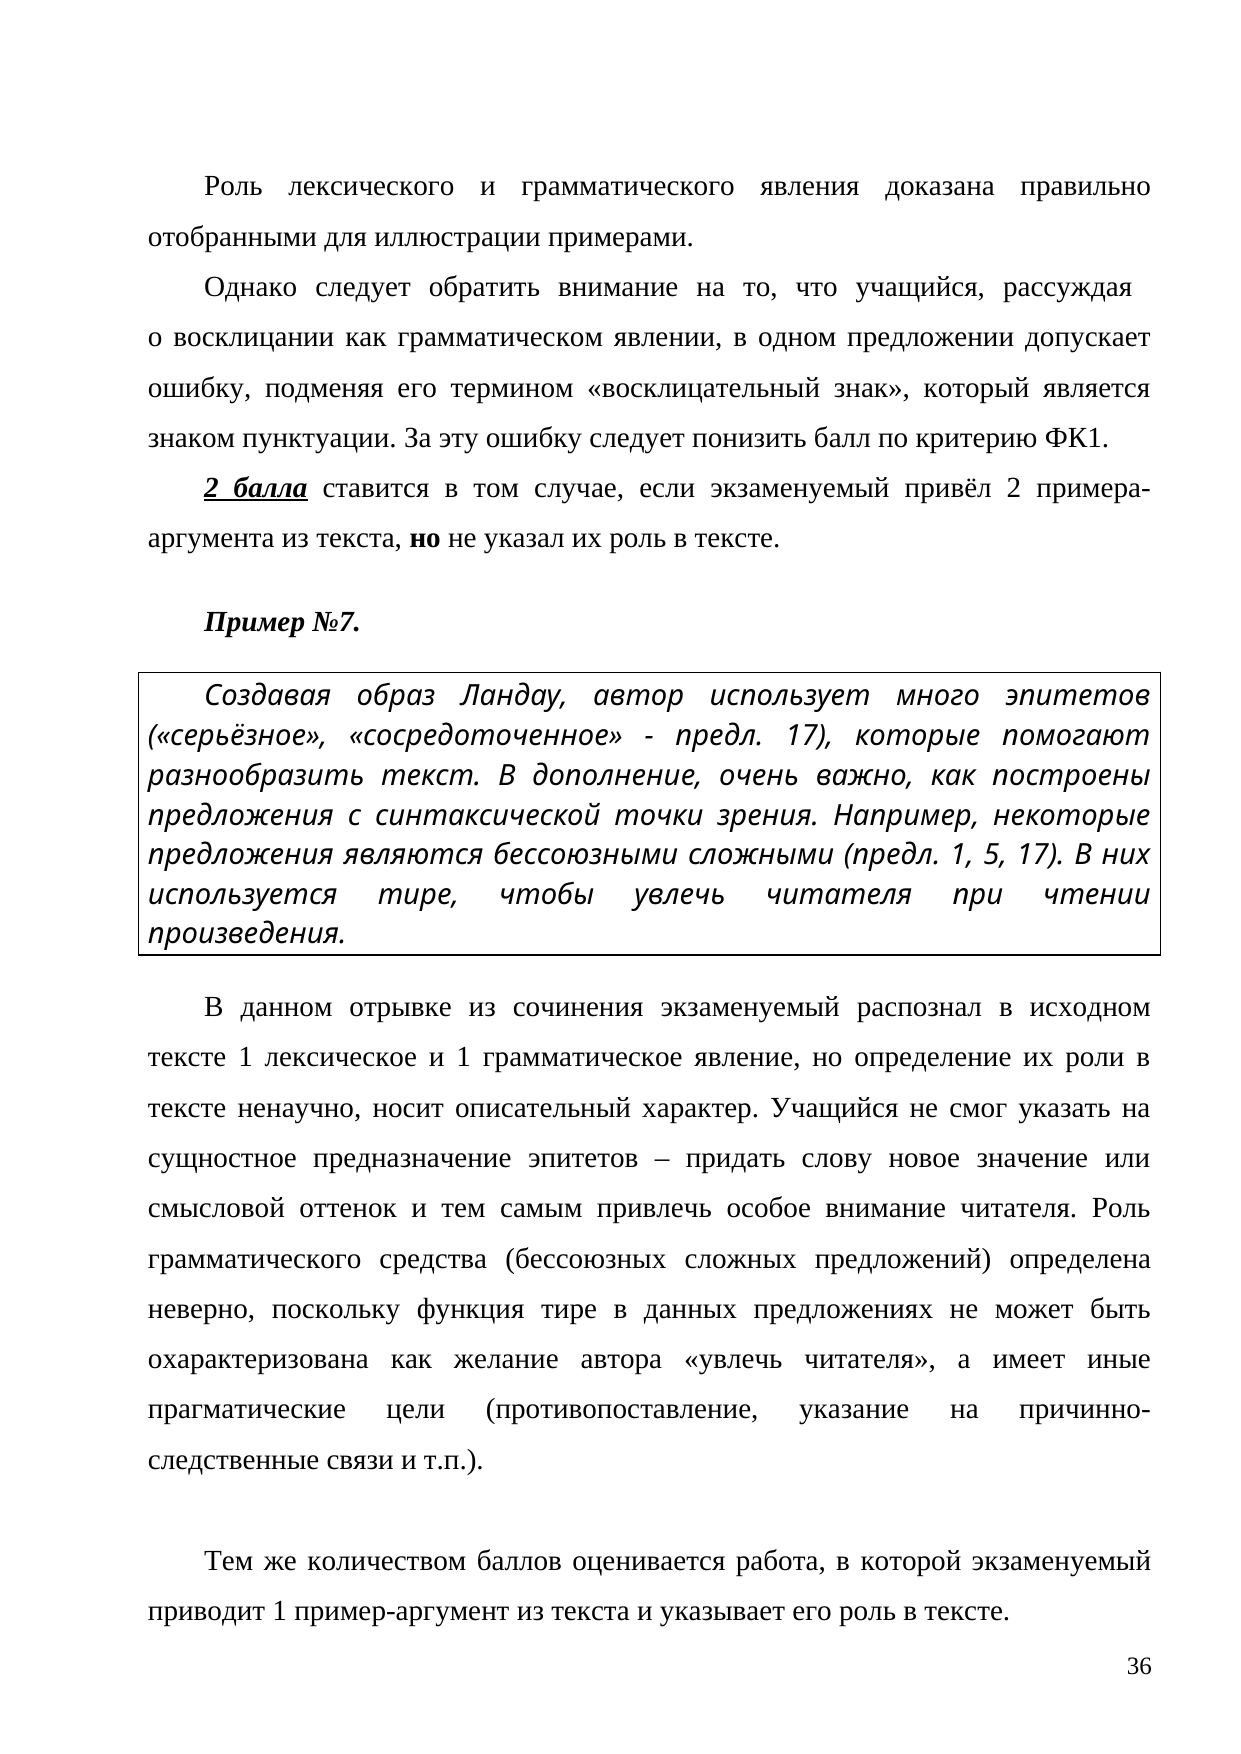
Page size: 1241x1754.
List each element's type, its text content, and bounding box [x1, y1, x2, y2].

text Роль лексического и грамматического явления доказана правильно отобранными для иллюстрации примерами. [148, 168, 1152, 252]
text Пример №7. [148, 604, 1152, 638]
text Тем же количеством баллов оценивается работа, в которой экзаменуемый приводит 1 пример-аргумент из текста и указывает его роль в тексте. [148, 1543, 1152, 1626]
text В данном отрывке из сочинения экзаменуемый распознал в исходном тексте 1 лексическое и 1 грамматическое явление, но определение их роли в тексте ненаучно, носит описательный характер. Учащийся не смог указать на сущностное предназначение эпитетов – придать слову новое значение или смысловой оттенок и тем самым привлечь особое внимание читателя. Роль грамматического средства (бессоюзных сложных предложений) определена неверно, поскольку функция тире в данных предложениях не может быть охарактеризована как желание автора «увлечь читателя», а имеет иные прагматические цели (противопоставление, указание на причинно-следственные связи и т.п.).неодинаковый по каким-н. признакам [148, 989, 1152, 1476]
text Создавая образ Ландау, автор использует много эпитетов («серьёзное», «сосредоточенное» - предл. 17), которые помогают разнообразить текст. В дополнение, очень важно, как построены предложения с синтаксической точки зрения. Например, некоторые предложения являются бессоюзными сложными (предл. 1, 5, 17). В них используется тире, чтобы увлечь читателя при чтении произведения. [139, 673, 1160, 954]
text 2 балла ставится в том случае, если экзаменуемый привёл 2 примера-аргумента из текста, но не указал их роль в тексте. [148, 470, 1152, 554]
text Однако следует обратить внимание на то, что учащийся, рассуждая о восклицании как грамматическом явлении, в одном предложении допускает ошибку, подменяя его термином «восклицательный знак», который является знаком пунктуации. За эту ошибку следует понизить балл по критерию ФК1. [148, 269, 1152, 453]
